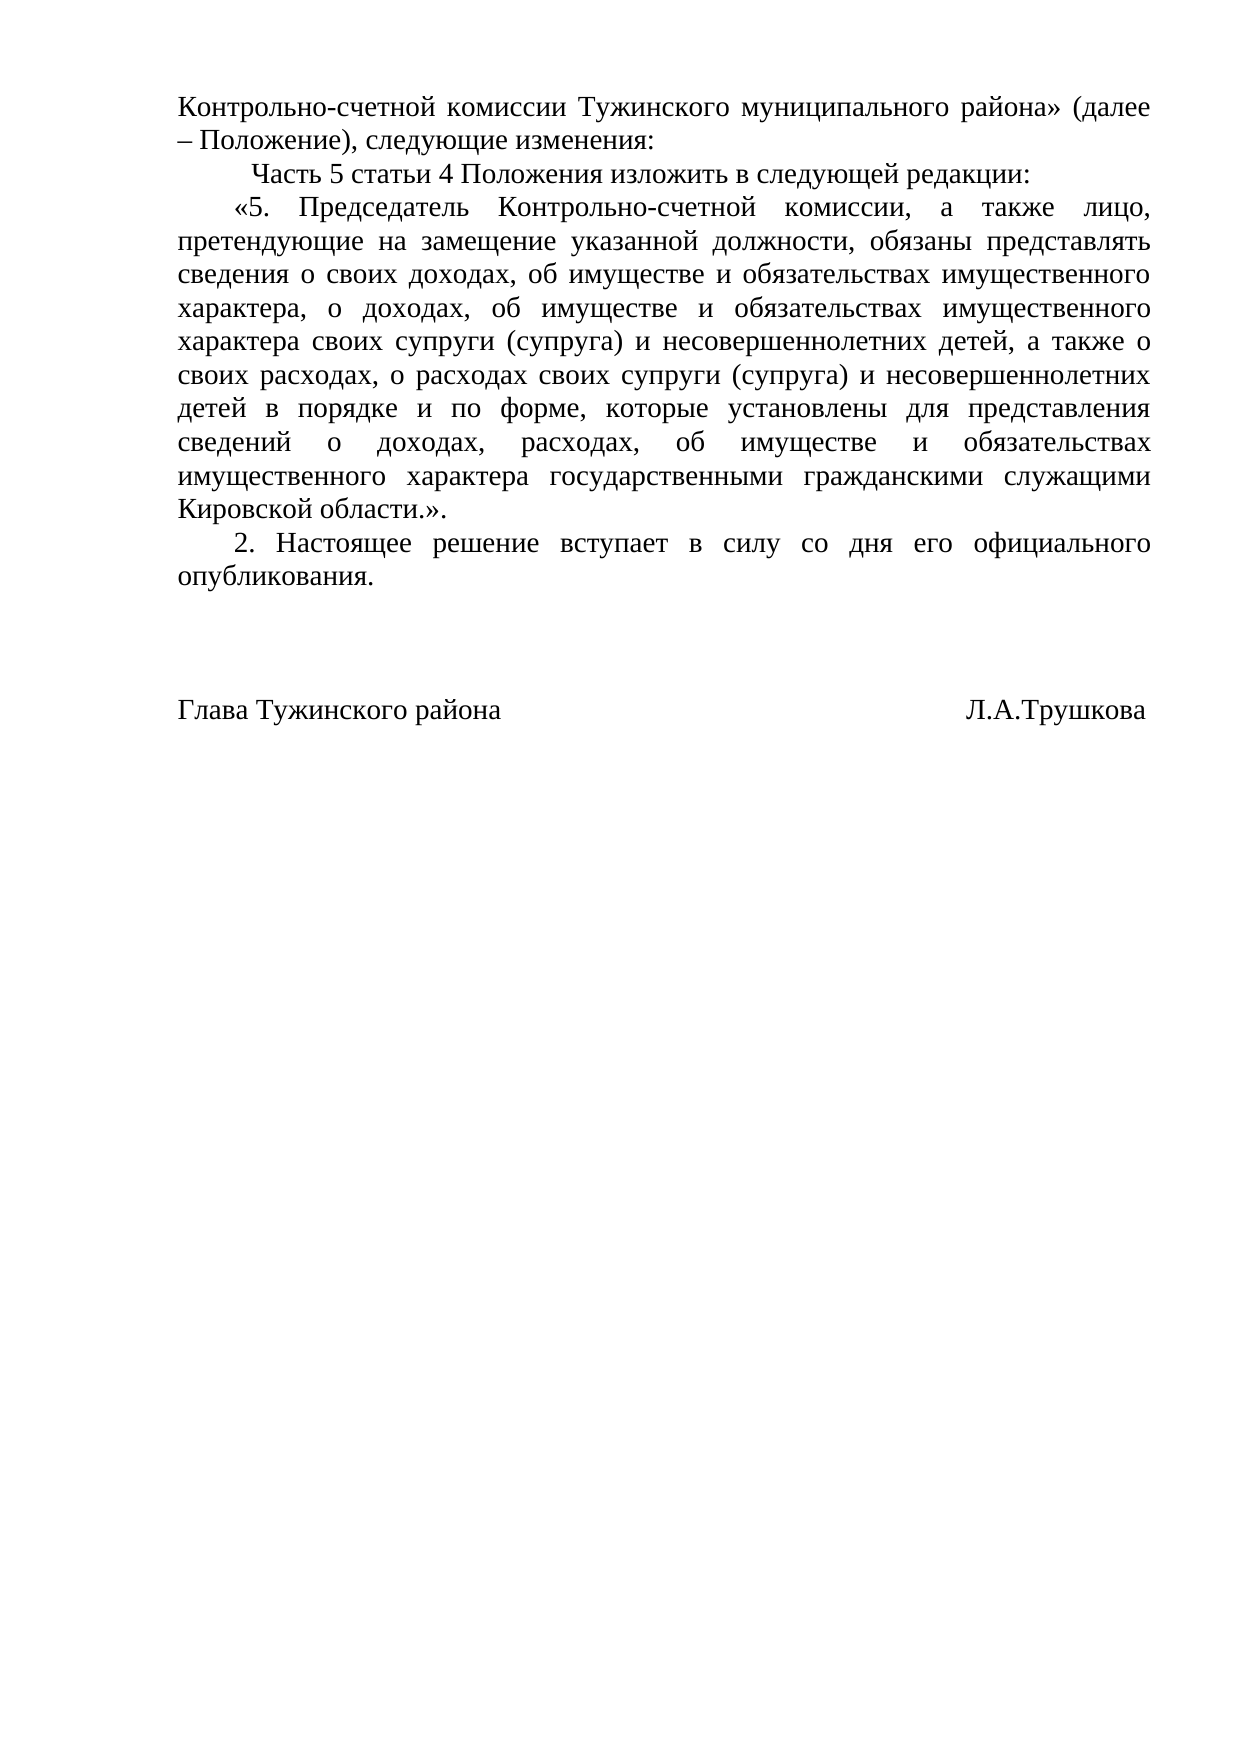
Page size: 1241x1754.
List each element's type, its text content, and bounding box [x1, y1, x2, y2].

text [177, 89, 1152, 156]
text Часть 5 статьи 4 Положения изложить в следующей редакции: [177, 156, 1152, 189]
text Глава Тужинского района Л.А.Трушкова [177, 692, 1152, 726]
text «5. Председатель Контрольно-счетной комиссии, а также лицо, претендующие на замещение указанной должности, обязаны представлять сведения о своих доходах, об имуществе и обязательствах имущественного характера, о доходах, об имуществе и обязательствах имущественного характера своих супруги (супруга) и несовершеннолетних детей, а также о своих расходах, о расходах своих супруги (супруга) и несовершеннолетних детей в порядке и по форме, которые установлены для представления сведений о доходах, расходах, об имуществе и обязательствах имущественного характера государственными гражданскими служащими Кировской области.». [177, 189, 1152, 525]
text 2. Настоящее решение вступает в силу со дня его официального опубликования. [177, 525, 1152, 592]
